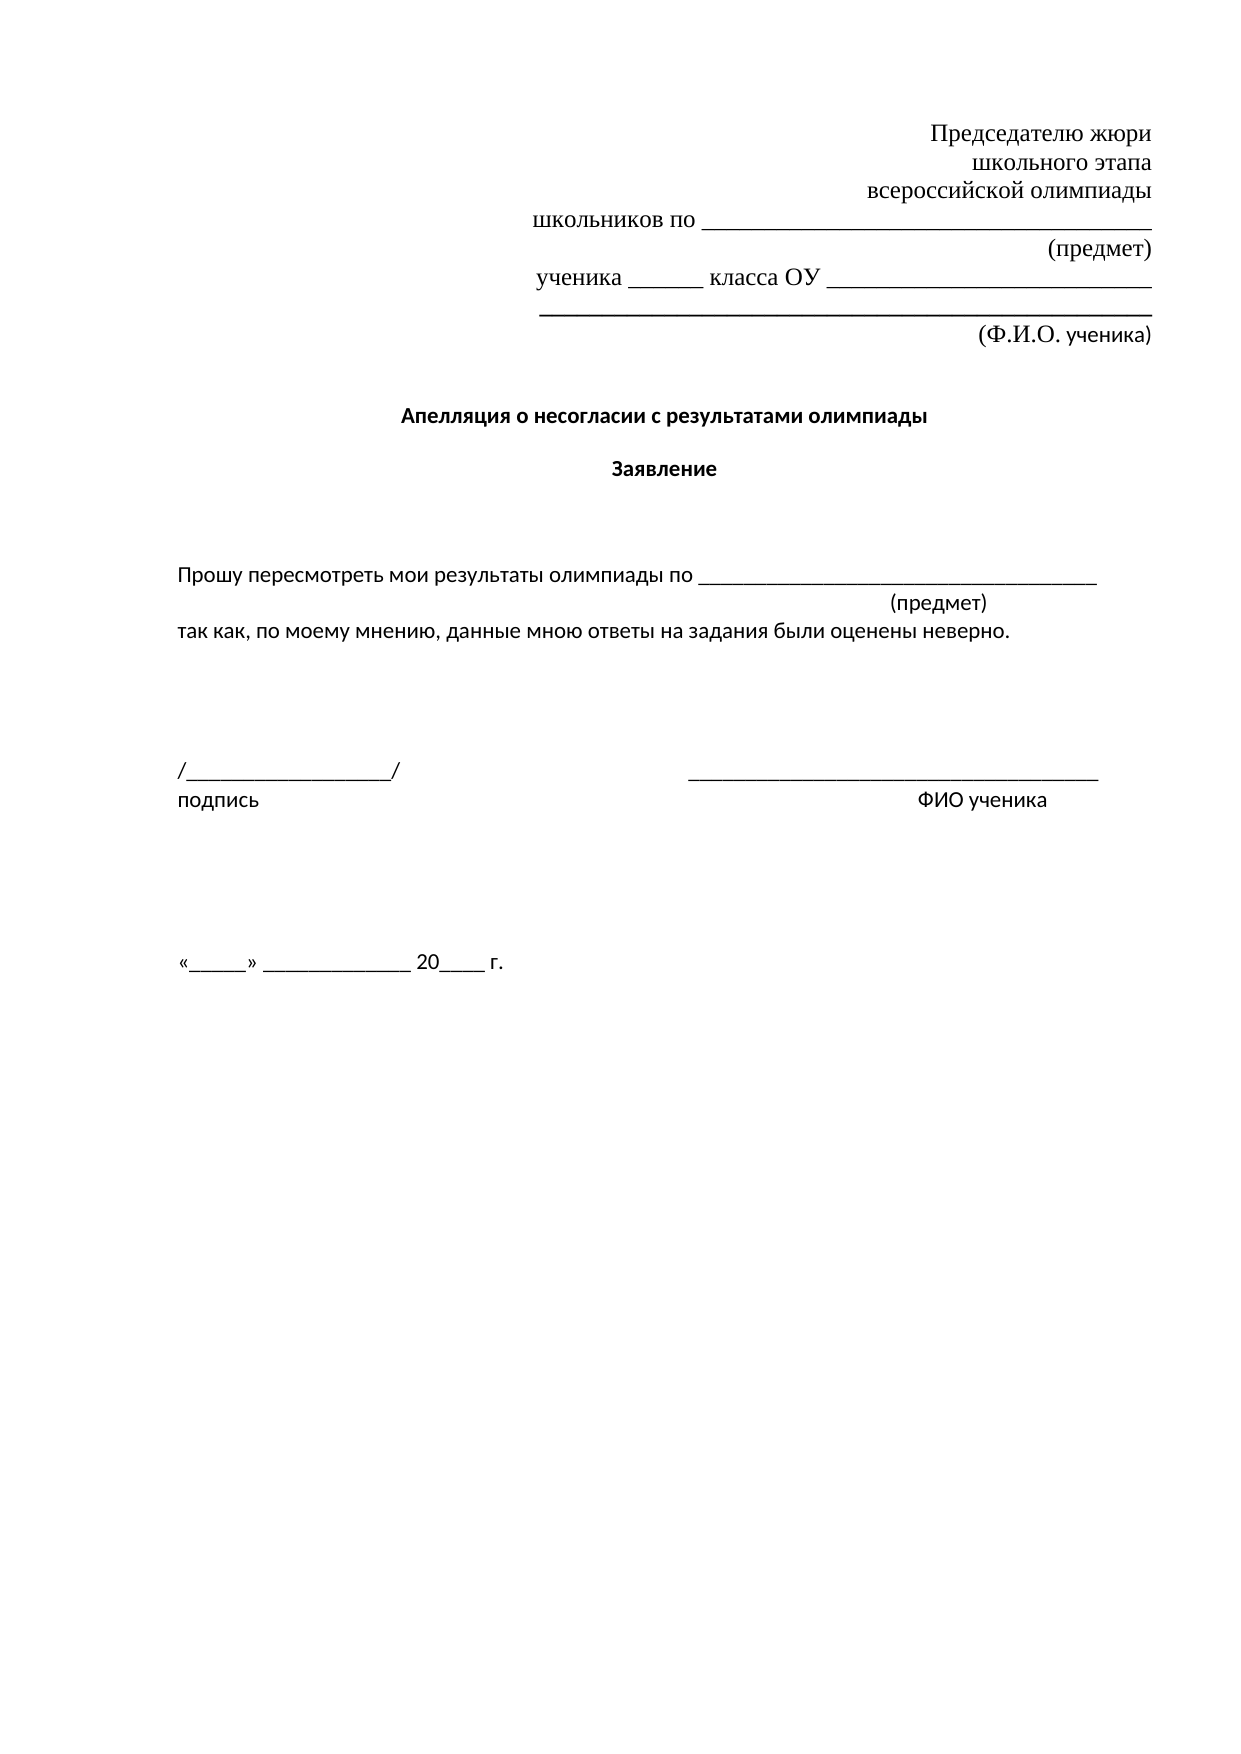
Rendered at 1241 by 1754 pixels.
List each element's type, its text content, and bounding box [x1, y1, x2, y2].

text Прошу пересмотреть мои результаты олимпиады по ___________________________________ [177, 561, 1152, 588]
text подпись ФИО ученика [177, 785, 1152, 813]
text школьного этапа [177, 147, 1152, 176]
text (предмет) [177, 233, 1152, 262]
text всероссийской олимпиады [177, 176, 1152, 204]
text школьников по ____________________________________ [177, 204, 1152, 233]
text «_____» _____________ 20____ г. [177, 947, 1152, 975]
text Заявление [177, 454, 1152, 482]
text _________________________________________________ [177, 291, 1152, 319]
text (Ф.И.О. ученика) [177, 319, 1152, 348]
text Апелляция о несогласии с результатами олимпиады [177, 401, 1152, 429]
text /__________________/ ____________________________________ [177, 757, 1152, 785]
text (предмет) [177, 588, 1152, 617]
text так как, по моему мнению, данные мною ответы на задания были оценены неверно. [177, 617, 1152, 644]
text ученика ______ класса ОУ __________________________ [177, 262, 1152, 291]
text Председателю жюри [177, 118, 1152, 147]
